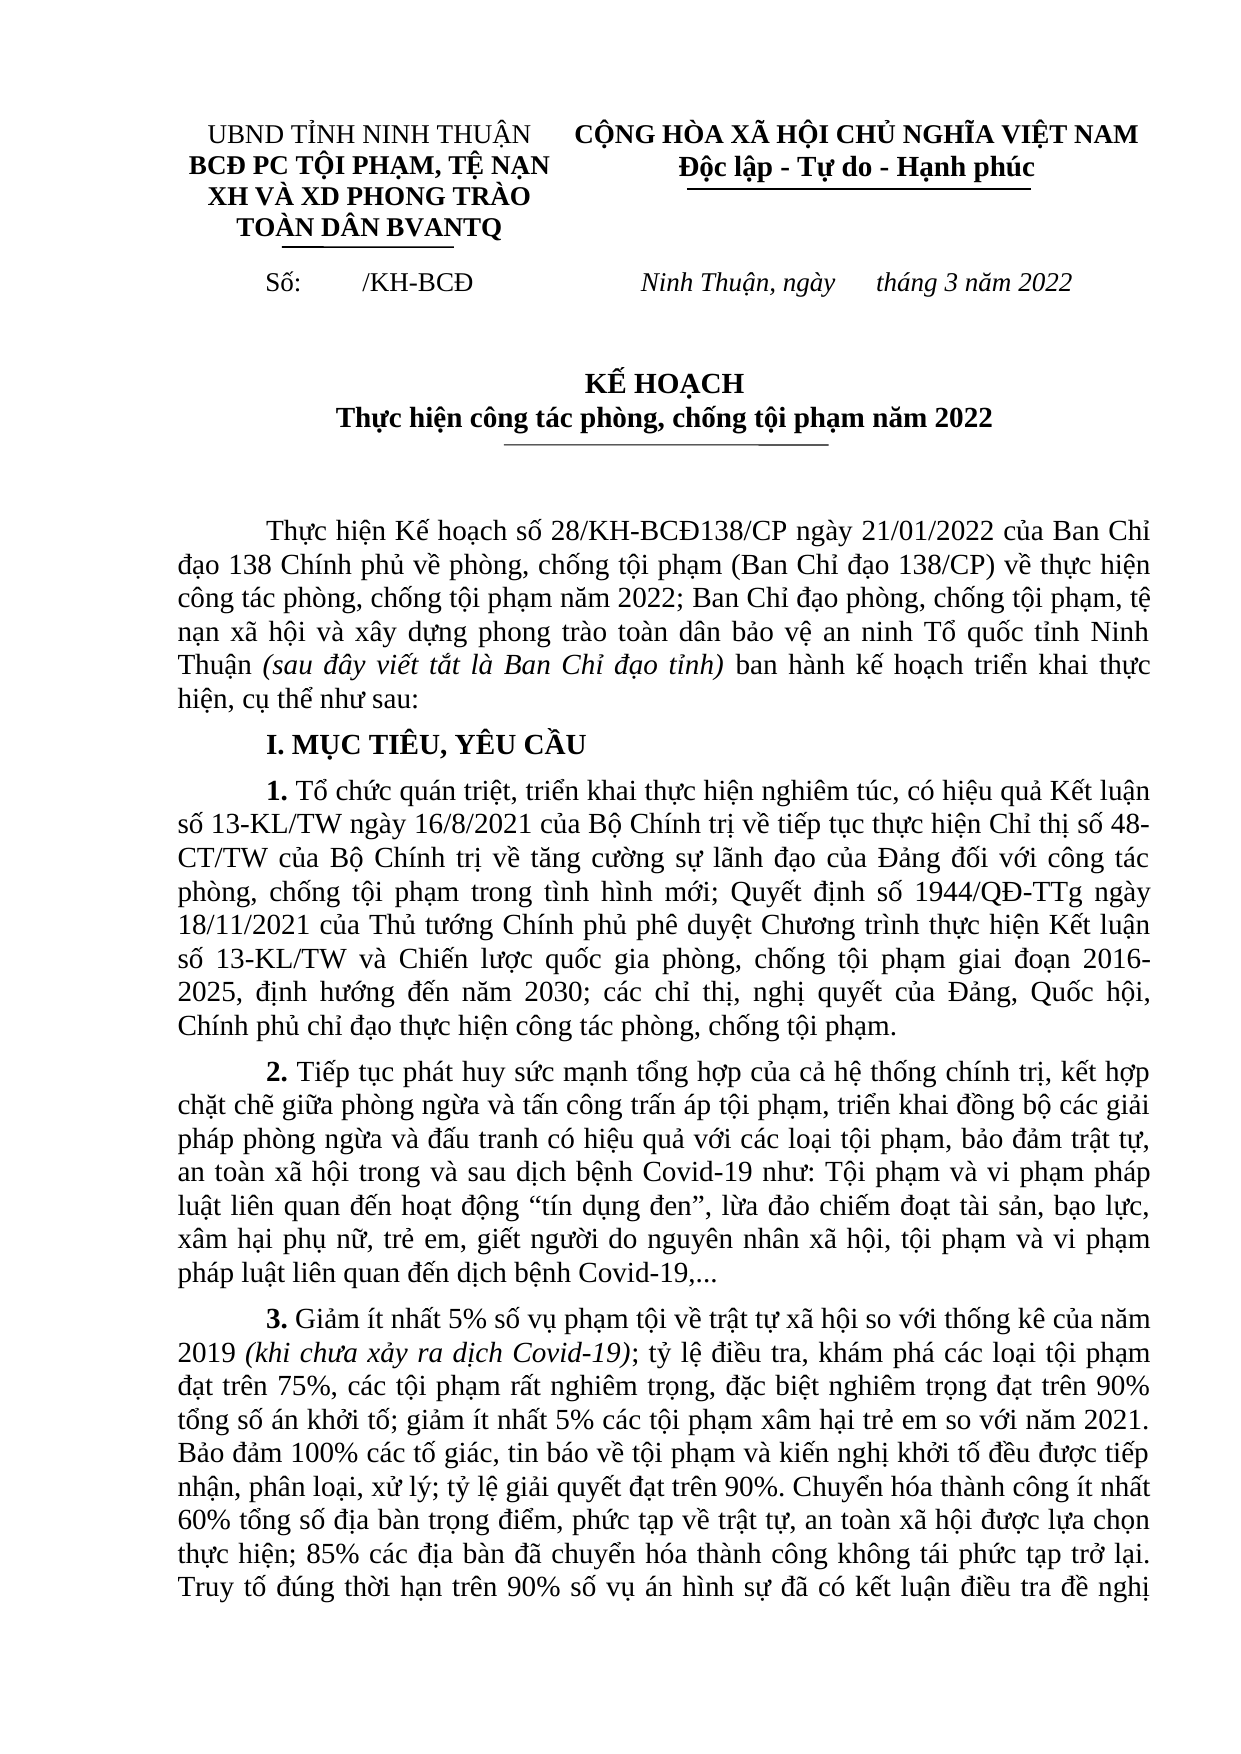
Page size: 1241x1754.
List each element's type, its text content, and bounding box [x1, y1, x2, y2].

text KẾ HOẠCH [177, 367, 1152, 400]
text I. MỤC TIÊU, YÊU CẦU [177, 727, 1152, 761]
table_header UBND TỈNH NINH THUẬN BCĐ PC TỘI PHẠM, TỆ NẠN XH VÀ XD PHONG TRÀO TOÀN DÂN BVANTQ [177, 118, 561, 266]
text 2. Tiếp tục phát huy sức mạnh tổng hợp của cả hệ thống chính trị, kết hợp chặt chẽ giữa phòng ngừa và tấn công trấn áp tội phạm, triển khai đồng bộ các giải pháp phòng ngừa và đấu tranh có hiệu quả với các loại tội phạm, bảo đảm trật tự, an toàn xã hội trong và sau dịch bệnh Covid-19 như: Tội phạm và vi phạm pháp luật liên quan đến hoạt động “tín dụng đen”, lừa đảo chiếm đoạt tài sản, bạo lực, xâm hại phụ nữ, trẻ em, giết người do nguyên nhân xã hội, tội phạm và vi phạm pháp luật liên quan đến dịch bệnh Covid-19,... [177, 1054, 1152, 1289]
text Thực hiện công tác phòng, chống tội phạm năm 2022 [177, 400, 1152, 434]
text Thực hiện Kế hoạch số 28/KH-BCĐ138/CP ngày 21/01/2022 của Ban Chỉ đạo 138 Chính phủ về phòng, chống tội phạm (Ban Chỉ đạo 138/CP) về thực hiện công tác phòng, chống tội phạm năm 2022; Ban Chỉ đạo phòng, chống tội phạm, tệ nạn xã hội và xây dựng phong trào toàn dân bảo vệ an ninh Tổ quốc tỉnh Ninh Thuận (sau đây viết tắt là Ban Chỉ đạo tỉnh) ban hành kế hoạch triển khai thực hiện, cụ thể như sau: [177, 513, 1152, 714]
table_cell Ninh Thuận, ngày tháng 3 năm 2022 [561, 266, 1152, 297]
table_cell Số: /KH-BCĐ [177, 266, 561, 297]
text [177, 1301, 1152, 1603]
text 1. Tổ chức quán triệt, triển khai thực hiện nghiêm túc, có hiệu quả Kết luận số 13-KL/TW ngày 16/8/2021 của Bộ Chính trị về tiếp tục thực hiện Chỉ thị số 48-CT/TW của Bộ Chính trị về tăng cường sự lãnh đạo của Đảng đối với công tác phòng, chống tội phạm trong tình hình mới; Quyết định số 1944/QĐ-TTg ngày 18/11/2021 của Thủ tướng Chính phủ phê duyệt Chương trình thực hiện Kết luận số 13-KL/TW và Chiến lược quốc gia phòng, chống tội phạm giai đoạn 2016-2025, định hướng đến năm 2030; các chỉ thị, nghị quyết của Đảng, Quốc hội, Chính phủ chỉ đạo thực hiện công tác phòng, chống tội phạm. [177, 773, 1152, 1041]
table_header CỘNG HÒA XÃ HỘI CHỦ NGHĨA VIỆT NAM Độc lập - Tự do - Hạnh phúc [561, 118, 1152, 266]
